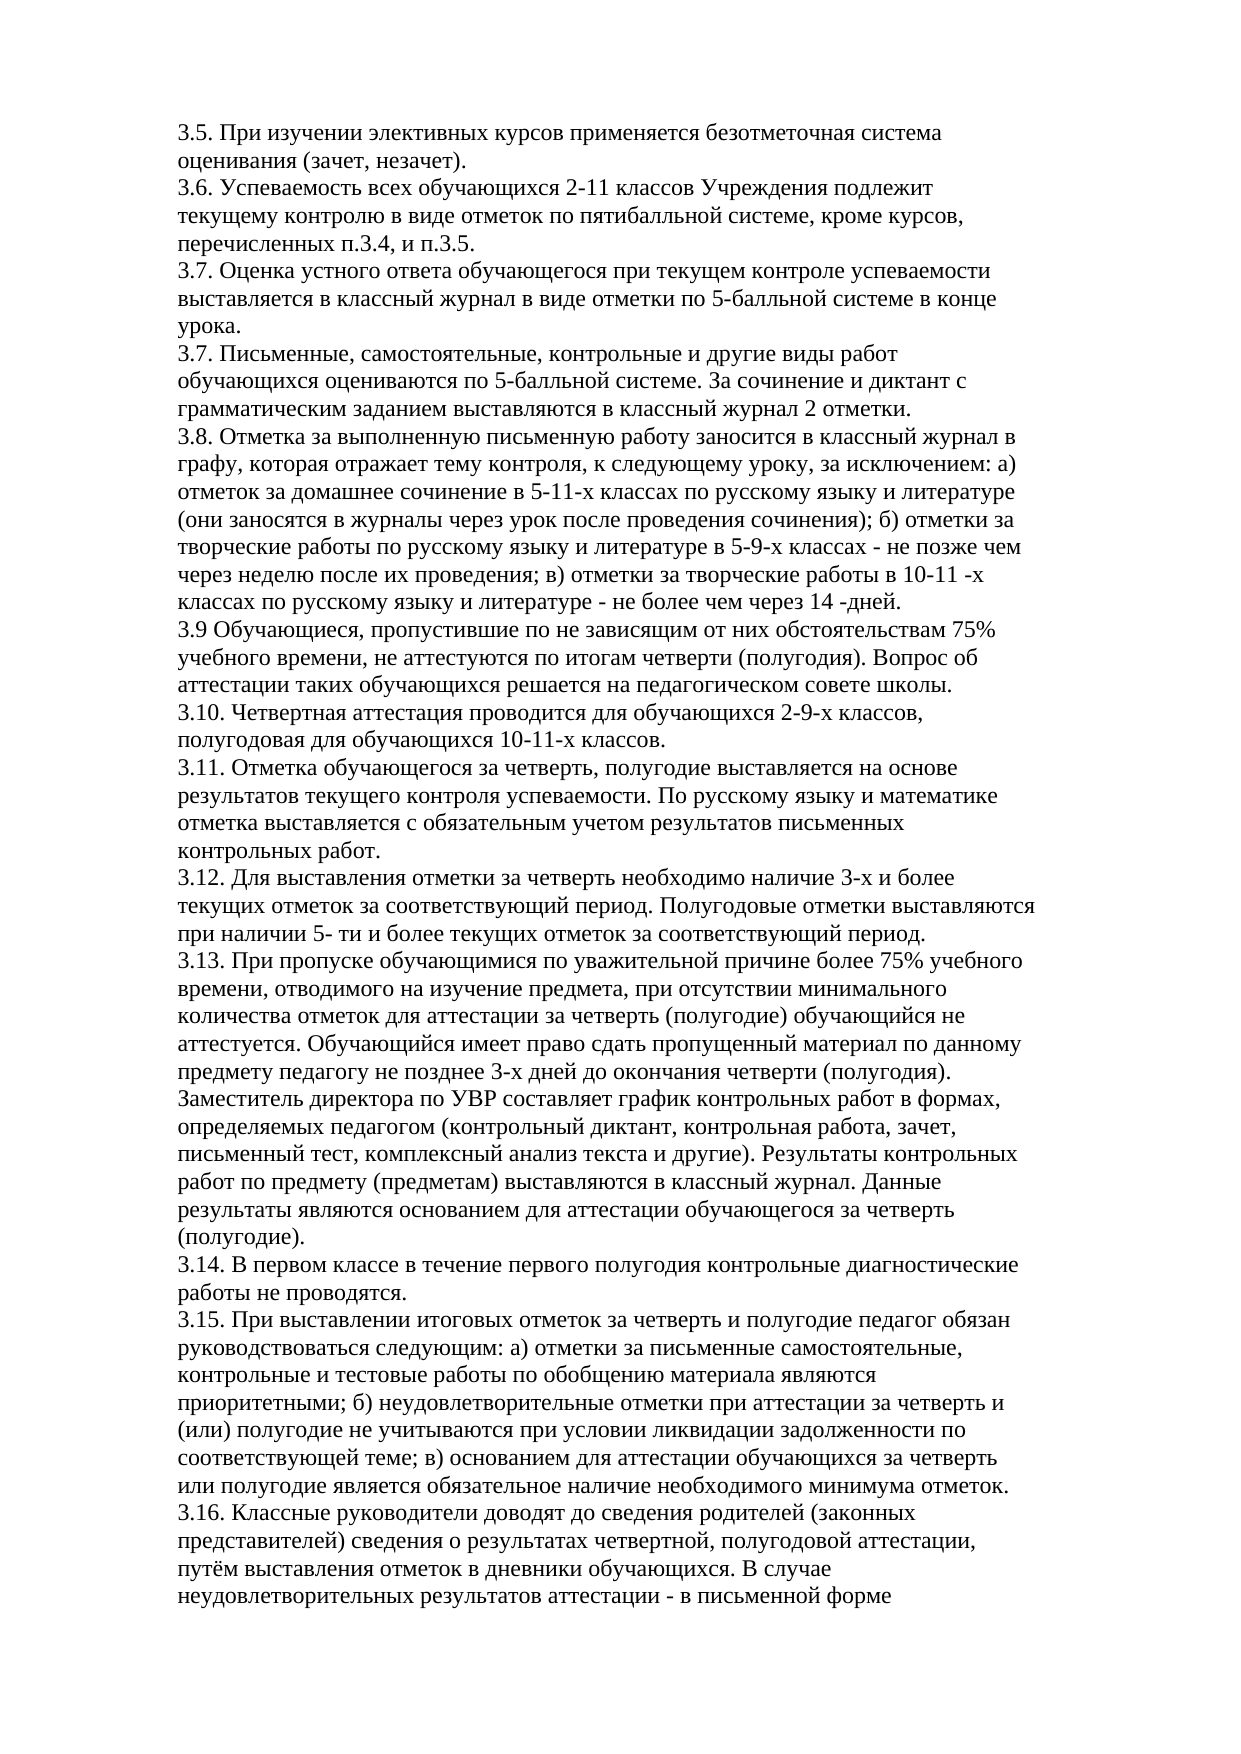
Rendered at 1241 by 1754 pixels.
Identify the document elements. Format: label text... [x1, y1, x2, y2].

text через неделю после их проведения; в) отметки за творческие работы в 10-11 -х [177, 560, 1152, 587]
text текущих отметок за соответствующий период. Полугодовые отметки выставляются [177, 891, 1152, 919]
text творческие работы по русскому языку и литературе в 5-9-х классах - не позже чем [177, 532, 1152, 560]
text классах по русскому языку и литературе - не более чем через 14 -дней. [177, 587, 1152, 615]
text 3.14. В первом классе в течение первого полугодия контрольные диагностические [177, 1250, 1152, 1277]
text грамматическим заданием выставляются в классный журнал 2 отметки. [177, 394, 1152, 422]
text контрольных работ. [177, 836, 1152, 863]
text времени, отводимого на изучение предмета, при отсутствии минимального [177, 974, 1152, 1001]
text представителей) сведения о результатах четвертной, полугодовой аттестации, [177, 1526, 1152, 1553]
text контрольные и тестовые работы по обобщению материала являются [177, 1360, 1152, 1388]
text обучающихся оцениваются по 5-балльной системе. За сочинение и диктант с [177, 367, 1152, 394]
text при наличии 5- ти и более текущих отметок за соответствующий период. [177, 919, 1152, 946]
text работы не проводятся. [177, 1277, 1152, 1305]
text руководствоваться следующим: а) отметки за письменные самостоятельные, [177, 1333, 1152, 1360]
text полугодовая для обучающихся 10-11-х классов. [177, 725, 1152, 753]
text 3.12. Для выставления отметки за четверть необходимо наличие 3-х и более [177, 863, 1152, 891]
text 3.16. Классные руководители доводят до сведения родителей (законных [177, 1498, 1152, 1526]
text (или) полугодие не учитываются при условии ликвидации задолженности по [177, 1416, 1152, 1443]
text учебного времени, не аттестуются по итогам четверти (полугодия). Вопрос об [177, 643, 1152, 670]
text 3.15. При выставлении итоговых отметок за четверть и полугодие педагог обязан [177, 1305, 1152, 1333]
text результатов текущего контроля успеваемости. По русскому языку и математике [177, 781, 1152, 808]
text отметка выставляется с обязательным учетом результатов письменных [177, 808, 1152, 836]
text урока. [177, 311, 1152, 339]
text неудовлетворительных результатов аттестации - в письменной форме [177, 1581, 1152, 1609]
text 3.11. Отметка обучающегося за четверть, полугодие выставляется на основе [177, 753, 1152, 781]
text работ по предмету (предметам) выставляются в классный журнал. Данные [177, 1167, 1152, 1195]
text текущему контролю в виде отметок по пятибалльной системе, кроме курсов, [177, 201, 1152, 228]
text или полугодие является обязательное наличие необходимого минимума отметок. [177, 1471, 1152, 1498]
text 3.7. Оценка устного ответа обучающегося при текущем контроле успеваемости [177, 256, 1152, 284]
text 3.10. Четвертная аттестация проводится для обучающихся 2-9-х классов, [177, 698, 1152, 725]
text аттестуется. Обучающийся имеет право сдать пропущенный материал по данному [177, 1029, 1152, 1057]
text (они заносятся в журналы через урок после проведения сочинения); б) отметки за [177, 504, 1152, 532]
text перечисленных п.3.4, и п.3.5. [177, 228, 1152, 256]
text 3.13. При пропуске обучающимися по уважительной причине более 75% учебного [177, 946, 1152, 974]
text соответствующей теме; в) основанием для аттестации обучающихся за четверть [177, 1443, 1152, 1471]
text определяемых педагогом (контрольный диктант, контрольная работа, зачет, [177, 1112, 1152, 1139]
text Заместитель директора по УВР составляет график контрольных работ в формах, [177, 1084, 1152, 1112]
text 3.6. Успеваемость всех обучающихся 2-11 классов Учреждения подлежит [177, 173, 1152, 201]
text результаты являются основанием для аттестации обучающегося за четверть [177, 1195, 1152, 1222]
text 3.7. Письменные, самостоятельные, контрольные и другие виды работ [177, 339, 1152, 367]
text предмету педагогу не позднее 3-х дней до окончания четверти (полугодия). [177, 1057, 1152, 1084]
text аттестации таких обучающихся решается на педагогическом совете школы. [177, 670, 1152, 698]
text 3.5. При изучении элективных курсов применяется безотметочная система [177, 118, 1152, 146]
text количества отметок для аттестации за четверть (полугодие) обучающийся не [177, 1001, 1152, 1029]
text выставляется в классный журнал в виде отметки по 5-балльной системе в конце [177, 284, 1152, 311]
text приоритетными; б) неудовлетворительные отметки при аттестации за четверть и [177, 1388, 1152, 1416]
text (полугодие). [177, 1222, 1152, 1250]
text 3.8. Отметка за выполненную письменную работу заносится в классный журнал в [177, 422, 1152, 449]
text графу, которая отражает тему контроля, к следующему уроку, за исключением: а) [177, 449, 1152, 477]
text оценивания (зачет, незачет). [177, 146, 1152, 173]
text 3.9 Обучающиеся, пропустившие по не зависящим от них обстоятельствам 75% [177, 615, 1152, 643]
text отметок за домашнее сочинение в 5-11-х классах по русскому языку и литературе [177, 477, 1152, 504]
text письменный тест, комплексный анализ текста и другие). Результаты контрольных [177, 1139, 1152, 1167]
text путём выставления отметок в дневники обучающихся. В случае [177, 1553, 1152, 1581]
